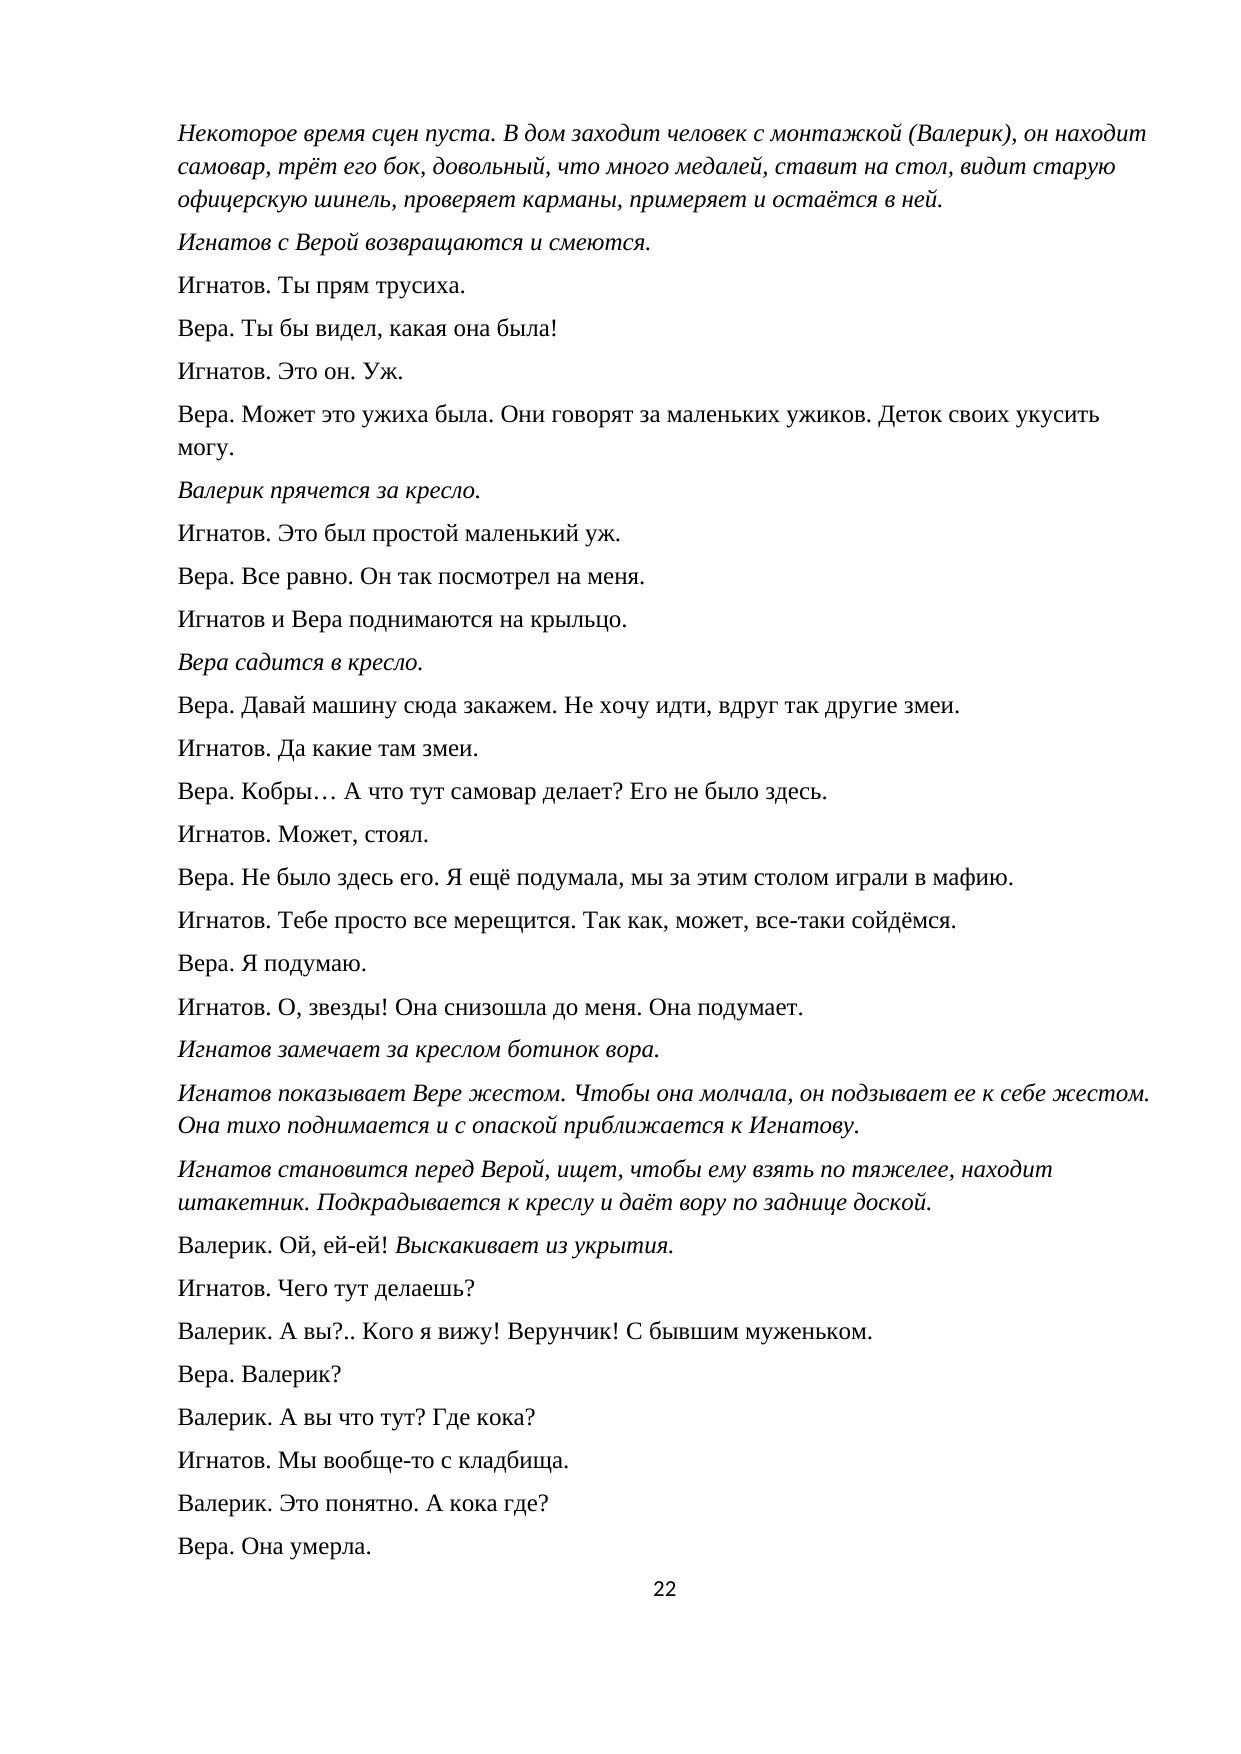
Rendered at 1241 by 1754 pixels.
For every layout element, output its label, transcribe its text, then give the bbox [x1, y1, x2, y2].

text Игнатов. Это он. Уж. [177, 356, 1152, 385]
text Валерик. А вы что тут? Где кока? [177, 1402, 1152, 1431]
text Валерик прячется за кресло. [177, 475, 1152, 504]
text Вера садится в кресло. [177, 647, 1152, 676]
text Игнатов. О, звезды! Она снизошла до меня. Она подумает. [177, 992, 1152, 1020]
text Вера. Ты бы видел, какая она была! [177, 313, 1152, 342]
text Игнатов. Чего тут делаешь? [177, 1273, 1152, 1301]
text Игнатов. Тебе просто все мерещится. Так как, может, все-таки сойдёмся. [177, 906, 1152, 934]
text Игнатов с Верой возвращаются и смеются. [177, 227, 1152, 256]
text Игнатов показывает Вере жестом. Чтобы она молчала, он подзывает ее к себе жестом. Она тихо поднимается и с опаской приближается к Игнатову. [177, 1078, 1152, 1139]
text Вера. Она умерла. [177, 1531, 1152, 1559]
text Игнатов. Ты прям трусиха. [177, 270, 1152, 299]
text Валерик. А вы?.. Кого я вижу! Верунчик! С бывшим муженьком. [177, 1316, 1152, 1344]
text Некоторое время сцен пуста. В дом заходит человек с монтажкой (Валерик), он находит самовар, трёт его бок, довольный, что много медалей, ставит на стол, видит старую офицерскую шинель, проверяет карманы, примеряет и остаётся в ней. [177, 118, 1152, 213]
text Валерик. Ой, ей-ей! Выскакивает из укрытия. [177, 1230, 1152, 1258]
text Игнатов. Мы вообще-то с кладбища. [177, 1445, 1152, 1473]
text Валерик. Это понятно. А кока где? [177, 1488, 1152, 1517]
text Игнатов. Это был простой маленький уж. [177, 518, 1152, 547]
text Вера. Кобры… А что тут самовар делает? Его не было здесь. [177, 776, 1152, 805]
text Вера. Я подумаю. [177, 948, 1152, 977]
text Игнатов. Да какие там змеи. [177, 733, 1152, 762]
text Игнатов становится перед Верой, ищет, чтобы ему взять по тяжелее, находит штакетник. Подкрадывается к креслу и даёт вору по заднице доской. [177, 1154, 1152, 1215]
text Вера. Может это ужиха была. Они говорят за маленьких ужиков. Деток своих укусить могу. [177, 399, 1152, 461]
text Вера. Все равно. Он так посмотрел на меня. [177, 561, 1152, 590]
text Вера. Валерик? [177, 1359, 1152, 1387]
text Вера. Не было здесь его. Я ещё подумала, мы за этим столом играли в мафию. [177, 862, 1152, 891]
text Вера. Давай машину сюда закажем. Не хочу идти, вдруг так другие змеи. [177, 690, 1152, 719]
text Игнатов. Может, стоял. [177, 819, 1152, 848]
text Игнатов замечает за креслом ботинок вора. [177, 1034, 1152, 1063]
text Игнатов и Вера поднимаются на крыльцо. [177, 604, 1152, 633]
